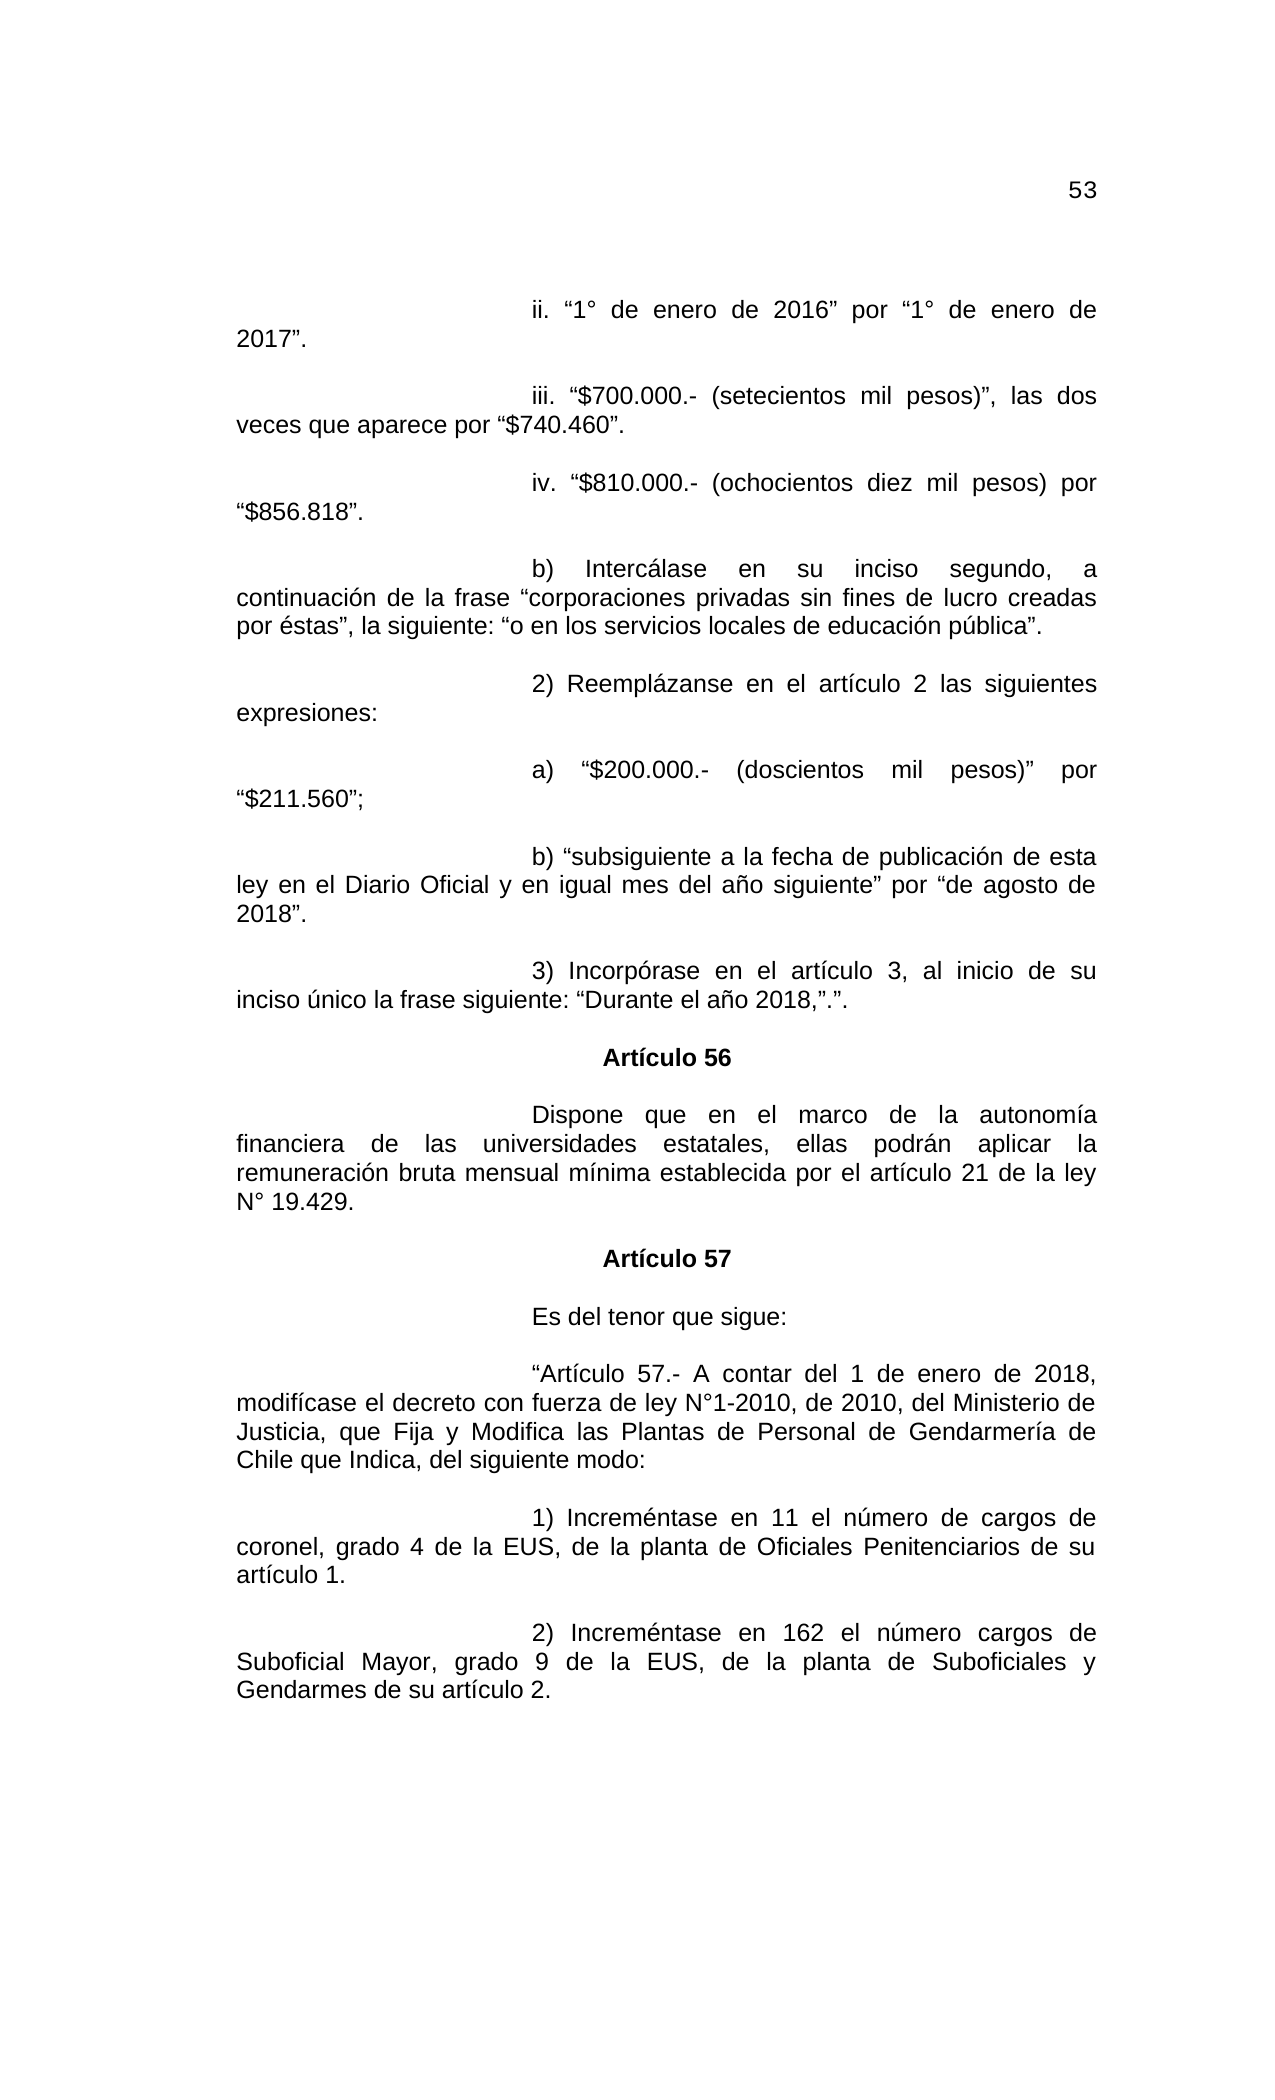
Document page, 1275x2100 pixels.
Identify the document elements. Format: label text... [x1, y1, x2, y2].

text b) “subsiguiente a la fecha de publicación de esta ley en el Diario Oficial y en igual mes del año siguiente” por “de agosto de 2018”. [236, 842, 1098, 928]
text Artículo 57 [236, 1244, 1098, 1273]
text ii. “1° de enero de 2016” por “1° de enero de 2017”. [236, 295, 1098, 353]
text a) “$200.000.- (doscientos mil pesos)” por “$211.560”; [236, 755, 1098, 813]
text iv. “$810.000.- (ochocientos diez mil pesos) por “$856.818”. [236, 468, 1098, 525]
text “Artículo 57.- A contar del 1 de enero de 2018, modifícase el decreto con fuerza de ley N°1-2010, de 2010, del Ministerio de Justicia, que Fija y Modifica las Plantas de Personal de Gendarmería de Chile que Indica, del siguiente modo: [236, 1359, 1098, 1474]
text 1) Increméntase en 11 el número de cargos de coronel, grado 4 de la EUS, de la planta de Oficiales Penitenciarios de su artículo 1. [236, 1503, 1098, 1589]
text b) Intercálase en su inciso segundo, a continuación de la frase “corporaciones privadas sin fines de lucro creadas por éstas”, la siguiente: “o en los servicios locales de educación pública”. [236, 554, 1098, 640]
text Artículo 56 [236, 1043, 1098, 1072]
text Dispone que en el marco de la autonomía financiera de las universidades estatales, ellas podrán aplicar la remuneración bruta mensual mínima establecida por el artículo 21 de la ley N° 19.429. [236, 1100, 1098, 1215]
text Es del tenor que sigue: [236, 1302, 1098, 1330]
text 3) Incorpórase en el artículo 3, al inicio de su inciso único la frase siguiente: “Durante el año 2018,”.”. [236, 957, 1098, 1014]
text 2) Increméntase en 162 el número cargos de Suboficial Mayor, grado 9 de la EUS, de la planta de Suboficiales y Gendarmes de su artículo 2. [236, 1618, 1098, 1704]
text iii. “$700.000.- (setecientos mil pesos)”, las dos veces que aparece por “$740.460”. [236, 382, 1098, 439]
text 2) Reemplázanse en el artículo 2 las siguientes expresiones: [236, 669, 1098, 727]
